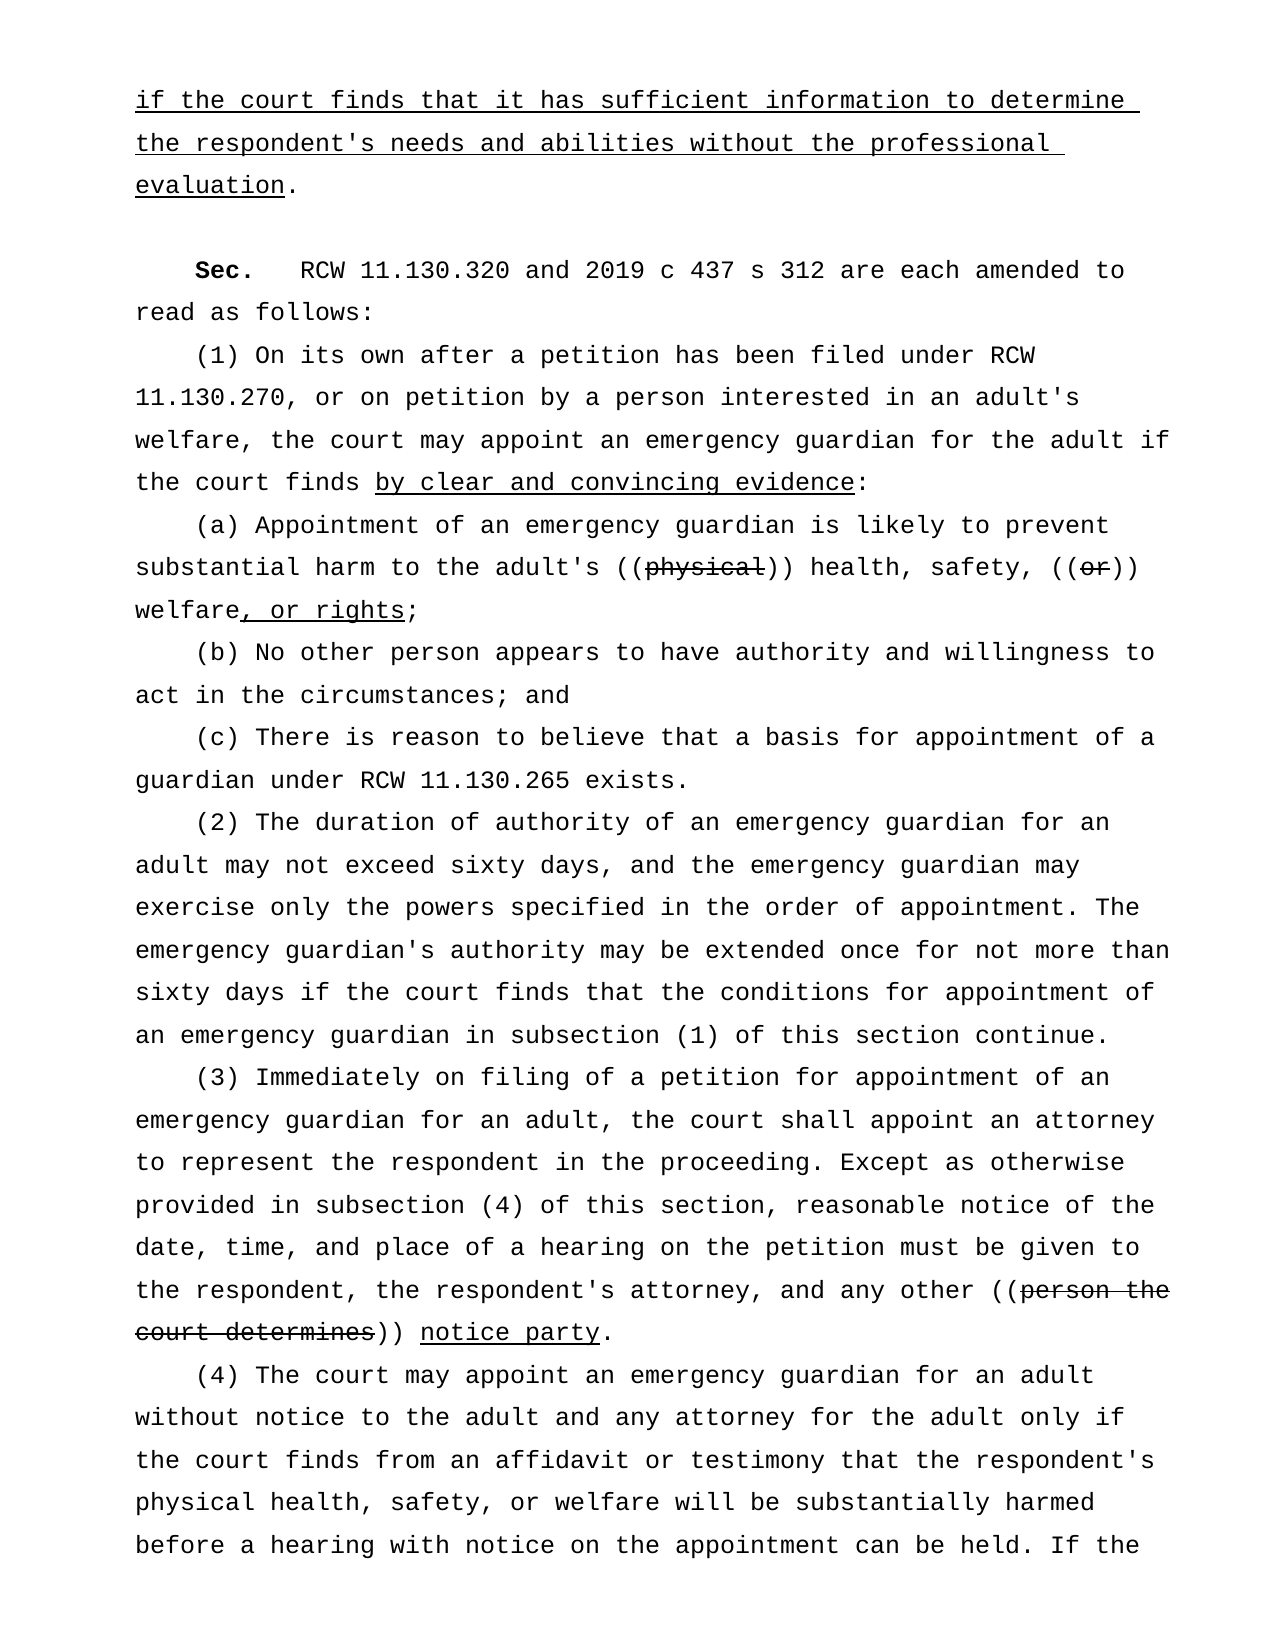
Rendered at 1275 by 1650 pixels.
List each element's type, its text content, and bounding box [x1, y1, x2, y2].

text (1) On its own after a petition has been filed under RCW 11.130.270, or on petition by a person interested in an adult's welfare, the court may appoint an emergency guardian for the adult if the court finds by clear and convincing evidence: [135, 329, 1170, 499]
text (2) The duration of authority of an emergency guardian for an adult may not exceed sixty days, and the emergency guardian may exercise only the powers specified in the order of appointment. The emergency guardian's authority may be extended once for not more than sixty days if the court finds that the conditions for appointment of an emergency guardian in subsection (1) of this section continue. [135, 797, 1170, 1052]
text (3) Immediately on filing of a petition for appointment of an emergency guardian for an adult, the court shall appoint an attorney to represent the respondent in the proceeding. Except as otherwise provided in subsection (4) of this section, reasonable notice of the date, time, and place of a hearing on the petition must be given to the respondent, the respondent's attorney, and any other ((person the court determines)) notice party. [135, 1052, 1170, 1349]
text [135, 1349, 1170, 1562]
text (c) There is reason to believe that a basis for appointment of a guardian under RCW 11.130.265 exists. [135, 712, 1170, 797]
text (a) Appointment of an emergency guardian is likely to prevent substantial harm to the adult's ((physical)) health, safety, ((or)) welfare, or rights; [135, 499, 1170, 627]
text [135, 75, 1170, 202]
text Sec. RCW 11.130.320 and 2019 c 437 s 312 are each amended to read as follows: [135, 244, 1170, 329]
text (b) No other person appears to have authority and willingness to act in the circumstances; and [135, 627, 1170, 712]
